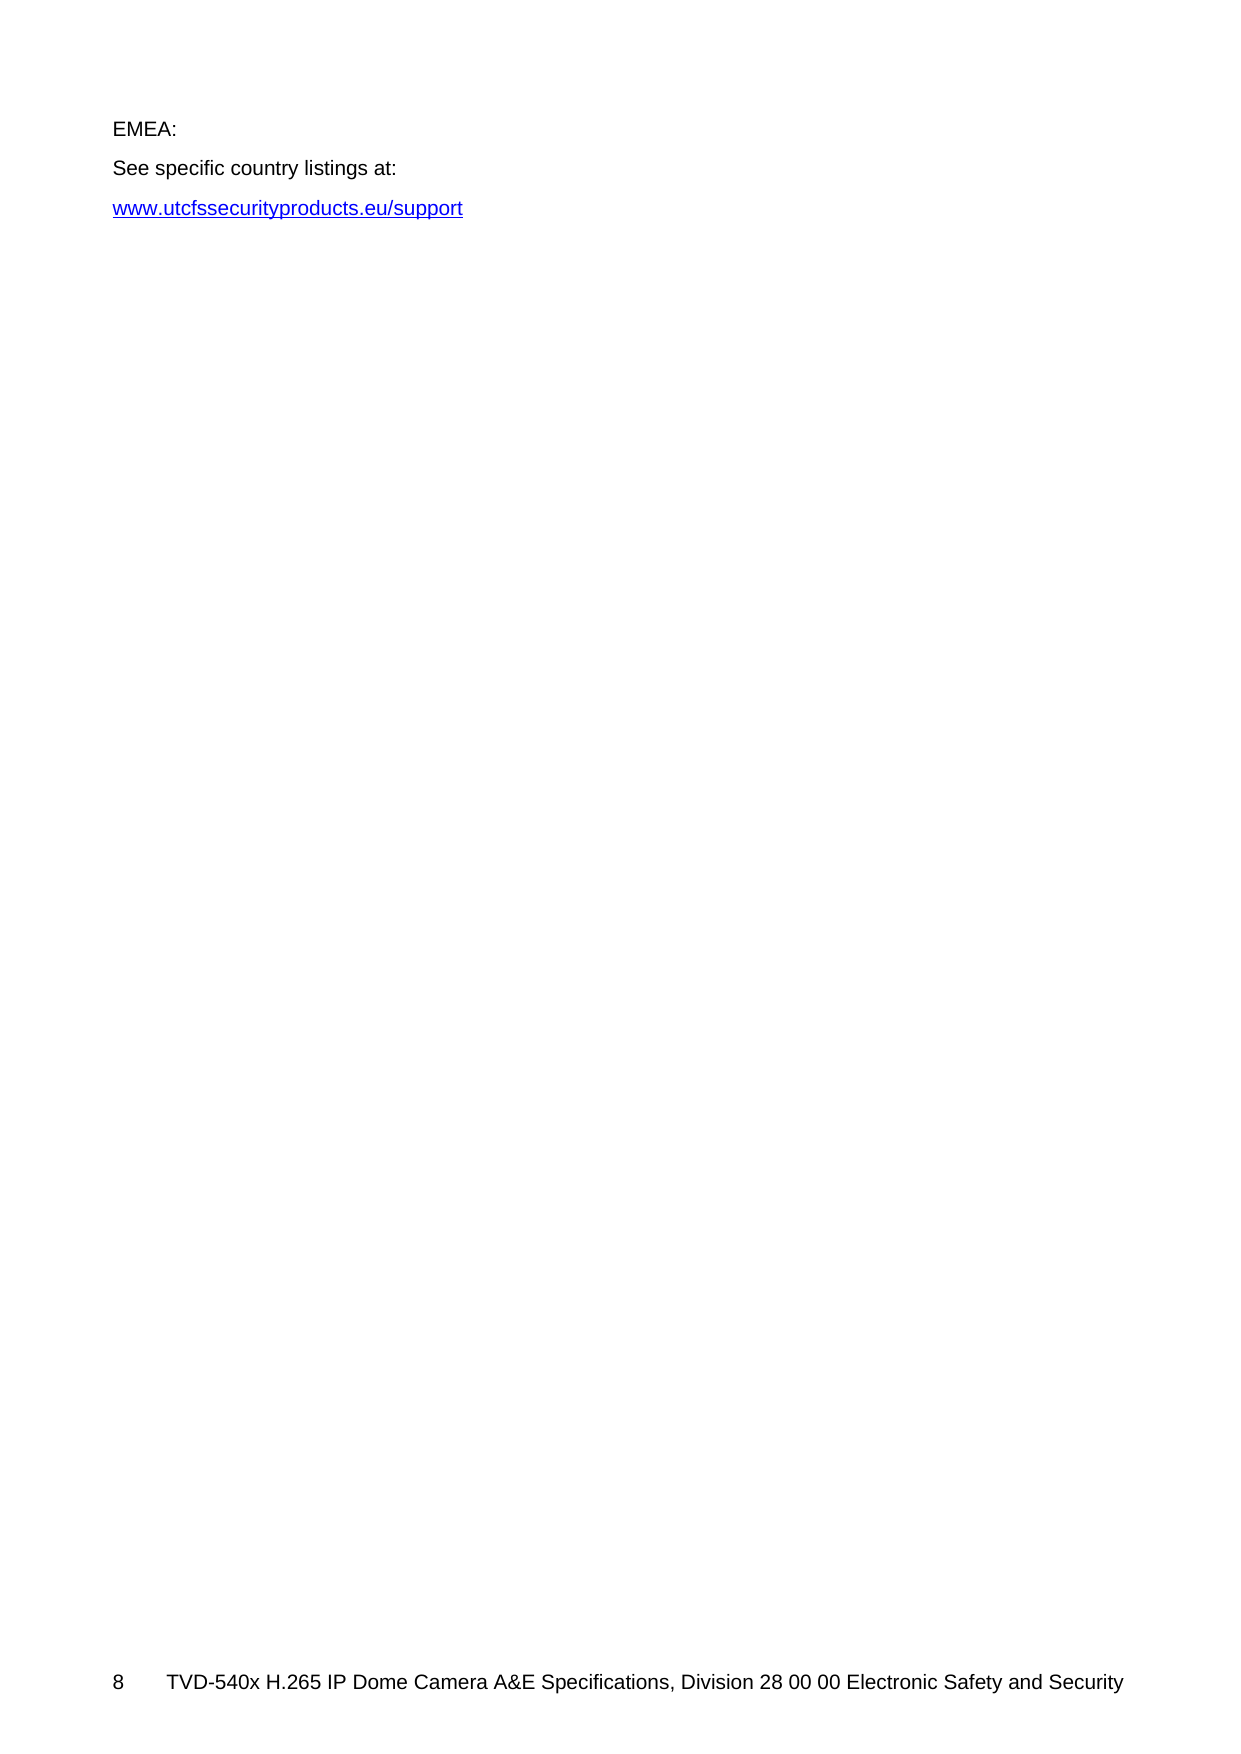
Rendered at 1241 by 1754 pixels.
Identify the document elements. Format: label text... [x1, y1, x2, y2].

text See specific country listings at: [112, 154, 1165, 181]
text www.utcfssecurityproducts.eu/support [112, 194, 1165, 221]
text EMEA: [112, 114, 1165, 142]
